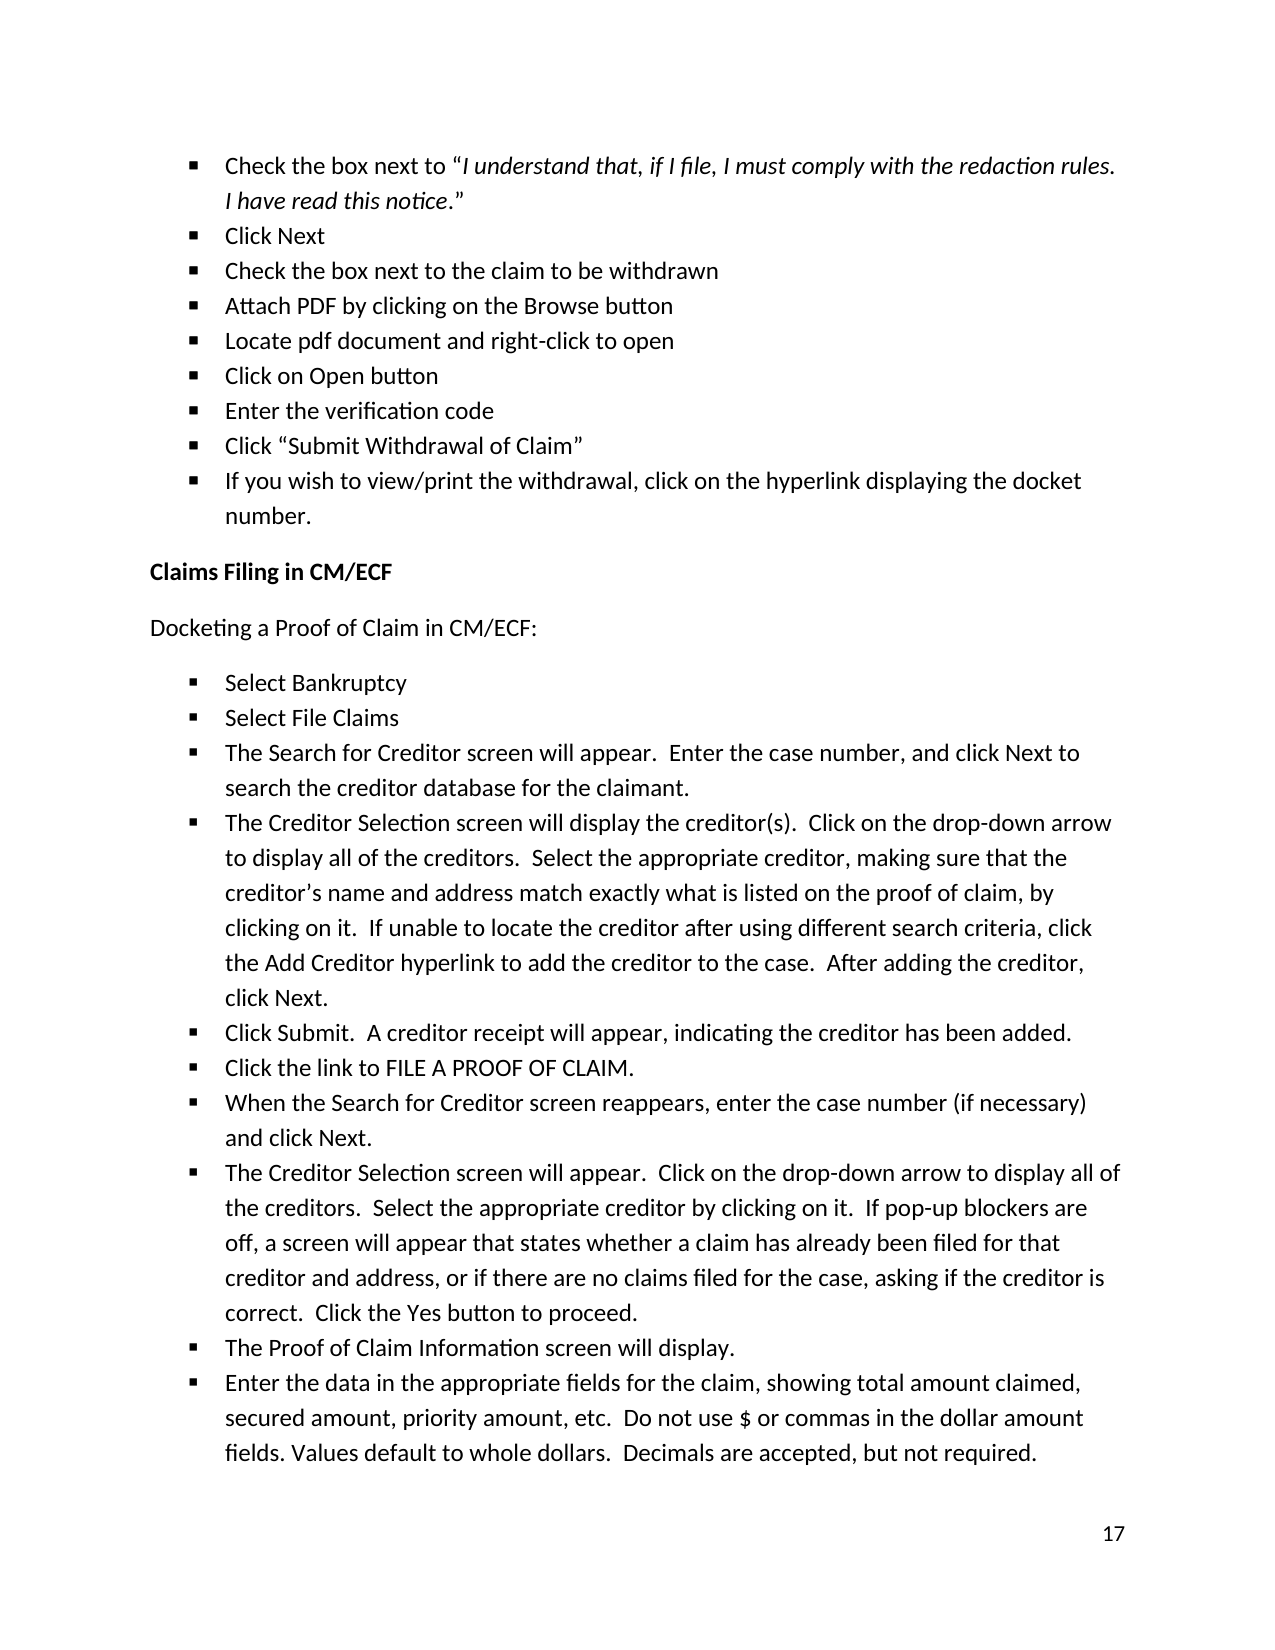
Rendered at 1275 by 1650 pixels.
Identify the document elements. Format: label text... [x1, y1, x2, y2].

list Check the box next to the claim to be withdrawn [187, 255, 1125, 286]
list Click Submit. A creditor receipt will appear, indicating the creditor has been added. [187, 1017, 1125, 1048]
list Click Next [187, 220, 1125, 251]
list When the Search for Creditor screen reappears, enter the case number (if necessary) and click Next. [187, 1087, 1125, 1153]
list Select Bankruptcy [187, 667, 1125, 698]
list Click “Submit Withdrawal of Claim” [187, 430, 1125, 461]
list The Creditor Selection screen will appear. Click on the drop-down arrow to display all of the creditors. Select the appropriate creditor by clicking on it. If pop-up blockers are off, a screen will appear that states whether a claim has already been filed for that creditor and address, or if there are no claims filed for the case, asking if the creditor is correct. Click the Yes button to proceed. [187, 1157, 1125, 1328]
list The Proof of Claim Information screen will display. [187, 1332, 1125, 1363]
list The Creditor Selection screen will display the creditor(s). Click on the drop-down arrow to display all of the creditors. Select the appropriate creditor, making sure that the creditor’s name and address match exactly what is listed on the proof of claim, by clicking on it. If unable to locate the creditor after using different search criteria, click the Add Creditor hyperlink to add the creditor to the case. After adding the creditor, click Next. [187, 807, 1125, 1013]
list Enter the data in the appropriate fields for the claim, showing total amount claimed, secured amount, priority amount, etc. Do not use $ or commas in the dollar amount fields. Values default to whole dollars. Decimals are accepted, but not required. [187, 1367, 1125, 1468]
list Locate pdf document and right-click to open [187, 325, 1125, 356]
list Check the box next to “I understand that, if I file, I must comply with the redaction rules. I have read this notice.” [187, 150, 1125, 216]
list Click on Open button [187, 360, 1125, 391]
list Attach PDF by clicking on the Browse button [187, 290, 1125, 321]
list The Search for Creditor screen will appear. Enter the case number, and click Next to search the creditor database for the claimant. [187, 737, 1125, 803]
list Select File Claims [187, 702, 1125, 733]
text Docketing a Proof of Claim in CM/ECF: [150, 612, 1125, 642]
list If you wish to view/print the withdrawal, click on the hyperlink displaying the docket number. [187, 465, 1125, 531]
list Enter the verification code [187, 395, 1125, 426]
text Claims Filing in CM/ECF [150, 556, 1125, 586]
list Click the link to FILE A PROOF OF CLAIM. [187, 1052, 1125, 1083]
